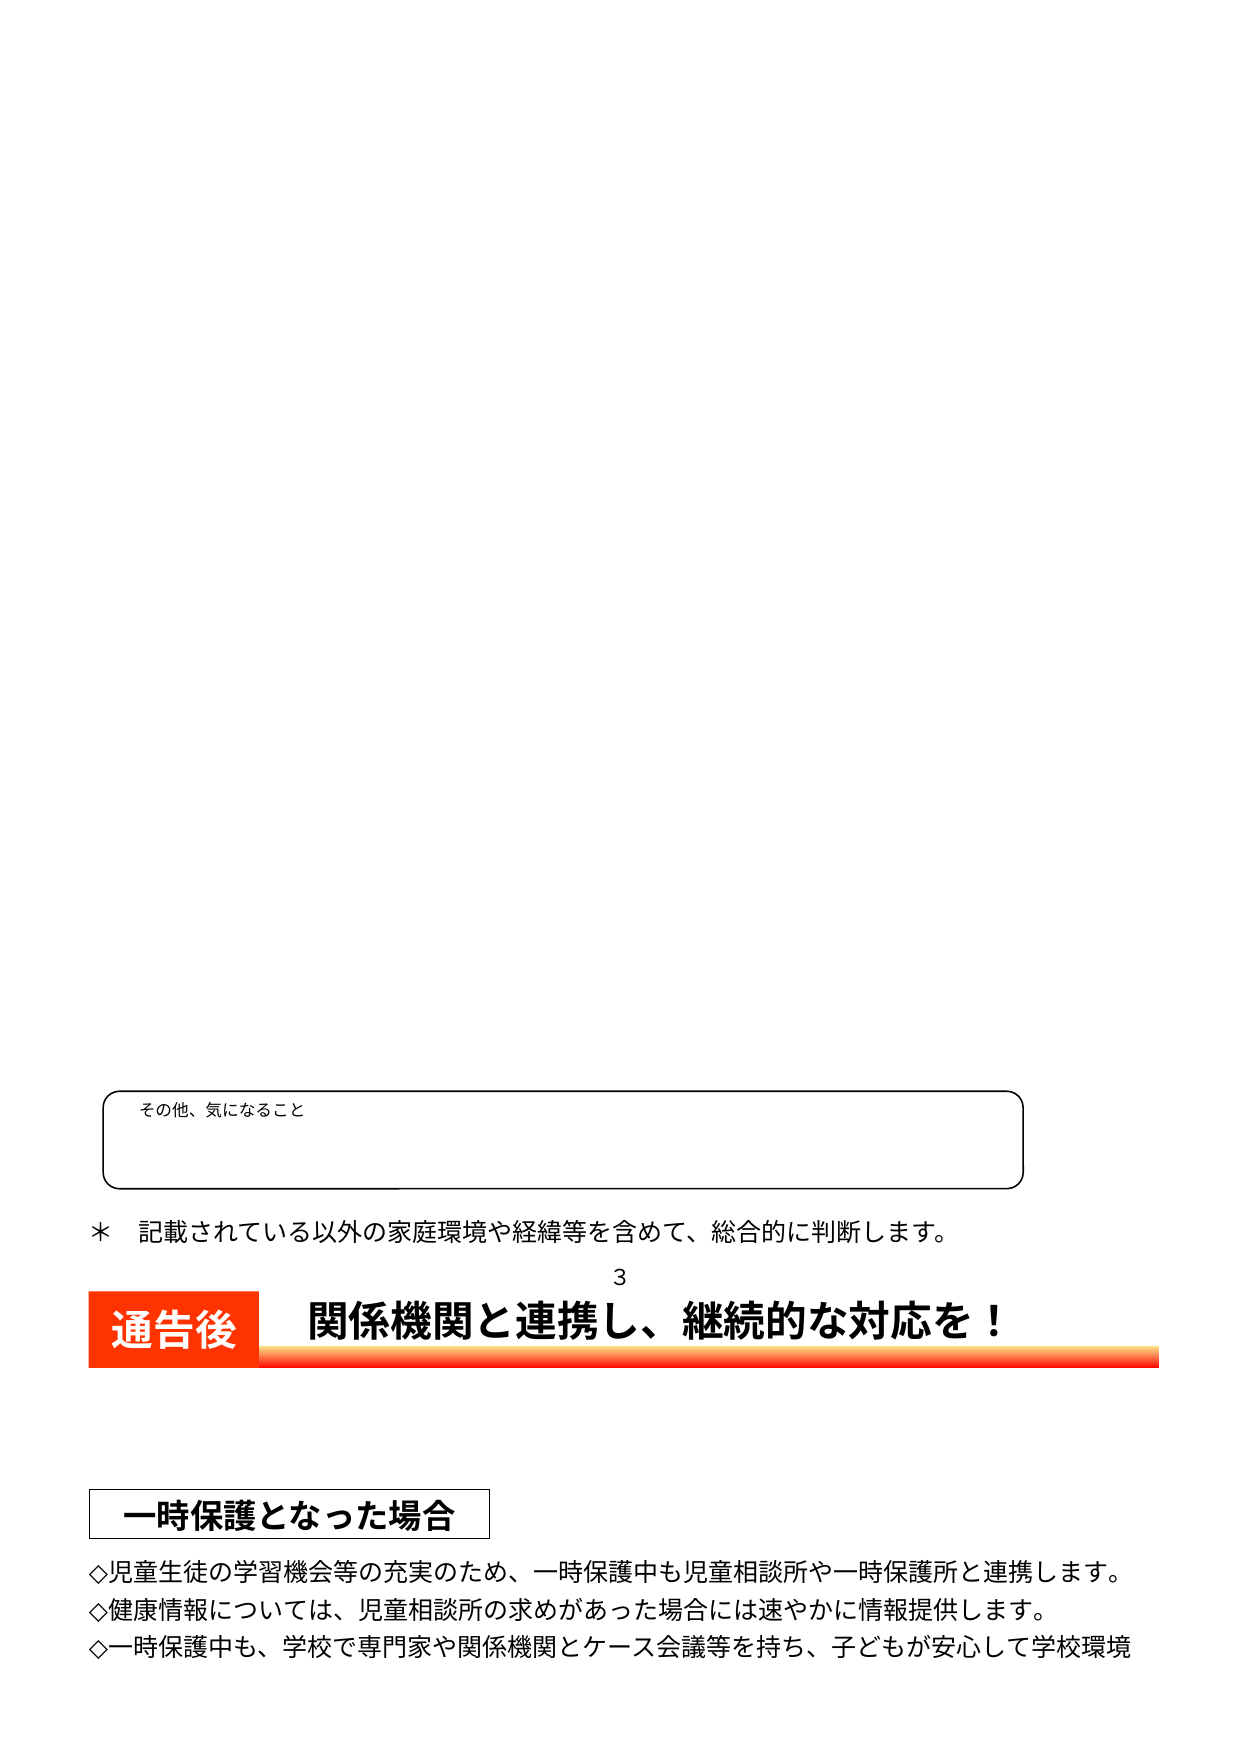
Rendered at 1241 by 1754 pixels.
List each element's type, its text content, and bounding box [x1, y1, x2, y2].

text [89, 1627, 1152, 1664]
text ◇健康情報については、児童相談所の求めがあった場合には速やかに情報提供します。 [89, 1589, 1152, 1627]
text 一時保護となった場合 [89, 1477, 1152, 1552]
text ◇児童生徒の学習機会等の充実のため、一時保護中も児童相談所や一時保護所と連携します。 [89, 1552, 1152, 1589]
